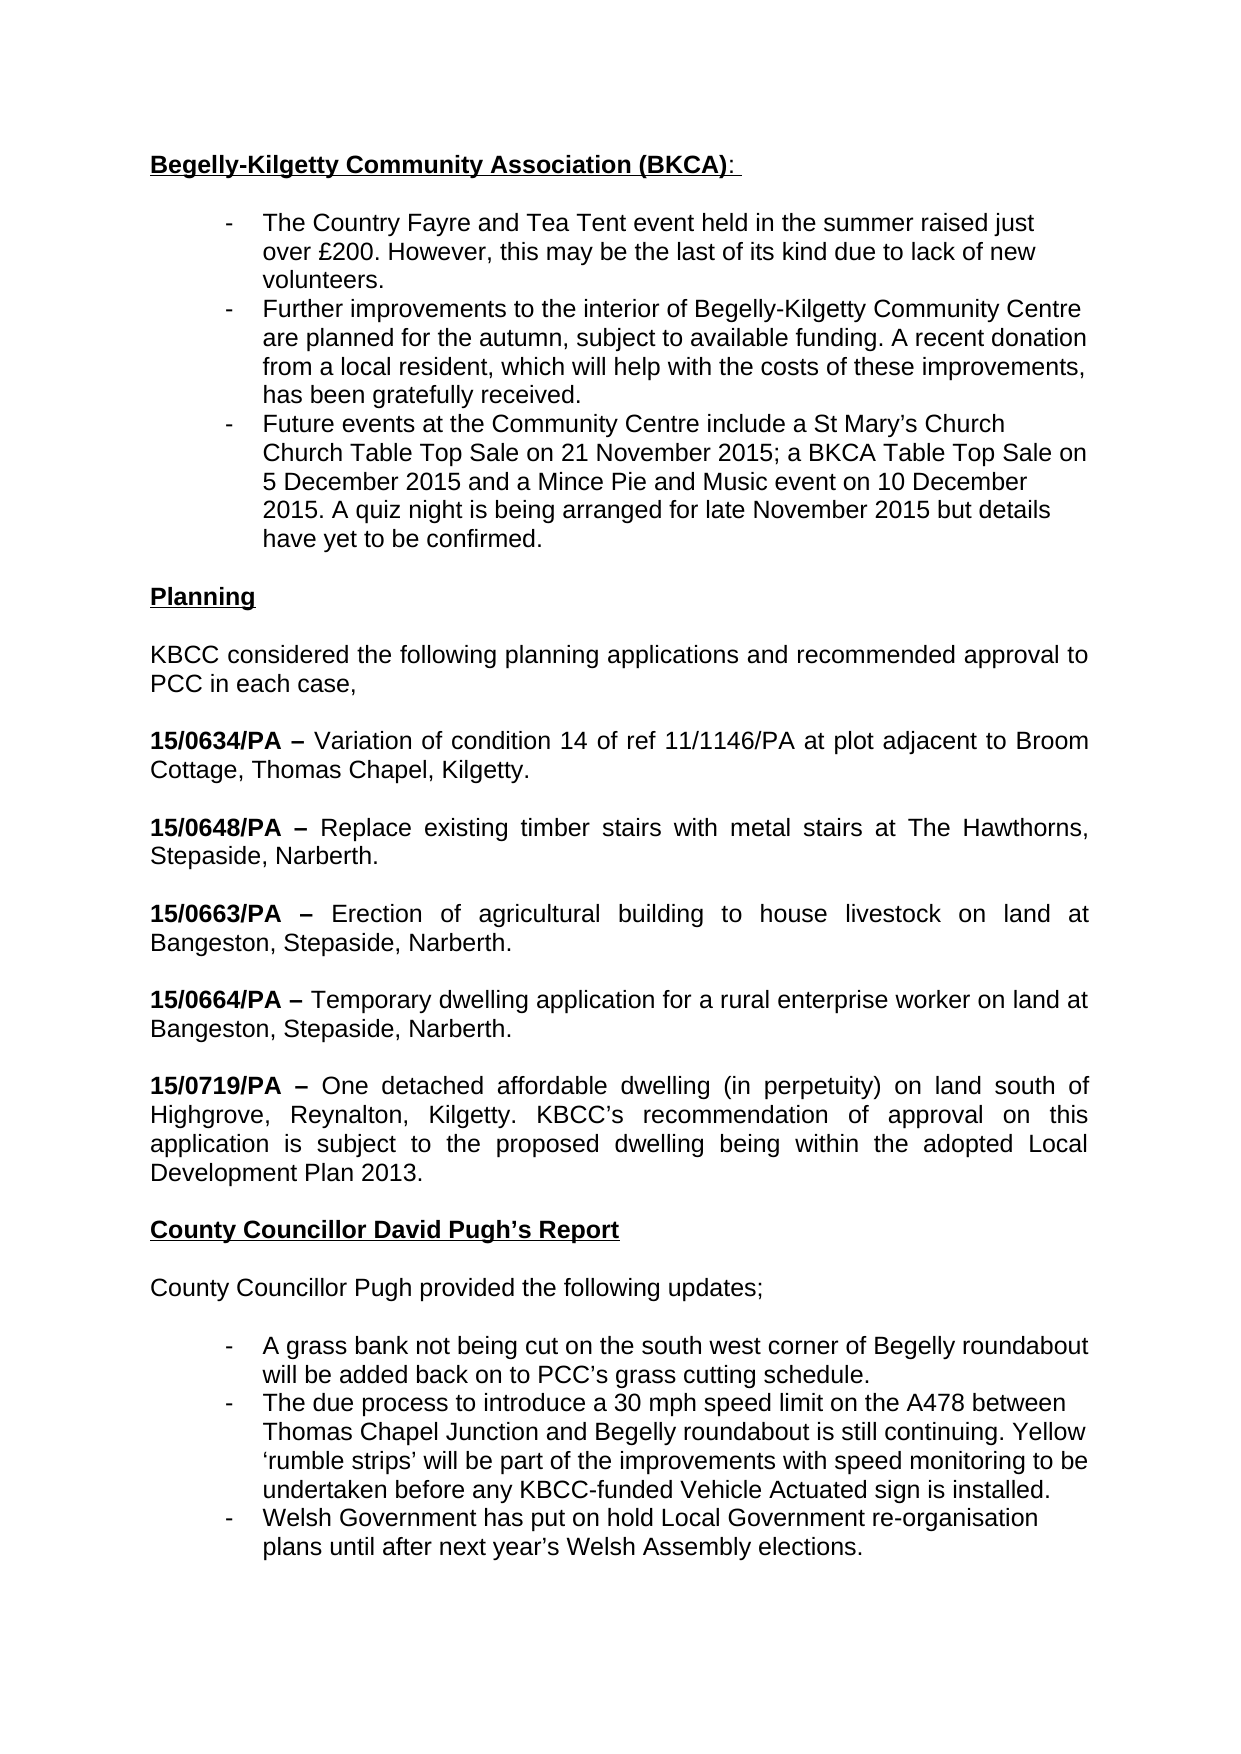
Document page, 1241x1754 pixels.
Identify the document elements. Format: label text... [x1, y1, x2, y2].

text County Councillor David Pugh’s Report [150, 1215, 1090, 1244]
list The due process to introduce a 30 mph speed limit on the A478 between Thomas Chapel Junction and Begelly roundabout is still continuing. Yellow ‘rumble strips’ will be part of the improvements with speed monitoring to be undertaken before any KBCC-funded Vehicle Actuated sign is installed. [225, 1388, 1090, 1503]
list Welsh Government has put on hold Local Government re-organisation plans until after next year’s Welsh Assembly elections. [225, 1503, 1090, 1561]
text Begelly-Kilgetty Community Association (BKCA): [150, 150, 1090, 179]
text 15/0663/PA – Erection of agricultural building to house livestock on land at Bangeston, Stepaside, Narberth. [150, 899, 1090, 956]
list A grass bank not being cut on the south west corner of Begelly roundabout will be added back on to PCC’s grass cutting schedule. [225, 1331, 1090, 1388]
list Further improvements to the interior of Begelly-Kilgetty Community Centre are planned for the autumn, subject to available funding. A recent donation from a local resident, which will help with the costs of these improvements, has been gratefully received. [225, 294, 1090, 409]
text 15/0648/PA – Replace existing timber stairs with metal stairs at The Hawthorns, Stepaside, Narberth. [150, 812, 1090, 870]
text Planning [150, 582, 1090, 611]
text 15/0664/PA – Temporary dwelling application for a rural enterprise worker on land at Bangeston, Stepaside, Narberth. [150, 985, 1090, 1042]
text 15/0634/PA – Variation of condition 14 of ref 11/1146/PA at plot adjacent to Broom Cottage, Thomas Chapel, Kilgetty. [150, 726, 1090, 784]
text County Councillor Pugh provided the following updates; [150, 1273, 1090, 1302]
text KBCC considered the following planning applications and recommended approval to PCC in each case, [150, 640, 1090, 697]
list The Country Fayre and Tea Tent event held in the summer raised just over £200. However, this may be the last of its kind due to lack of new volunteers. [225, 208, 1090, 294]
list Future events at the Community Centre include a St Mary’s Church Church Table Top Sale on 21 November 2015; a BKCA Table Top Sale on 5 December 2015 and a Mince Pie and Music event on 10 December 2015. A quiz night is being arranged for late November 2015 but details have yet to be confirmed. [225, 409, 1090, 553]
text 15/0719/PA – One detached affordable dwelling (in perpetuity) on land south of Highgrove, Reynalton, Kilgetty. KBCC’s recommendation of approval on this application is subject to the proposed dwelling being within the adopted Local Development Plan 2013. [150, 1071, 1090, 1186]
